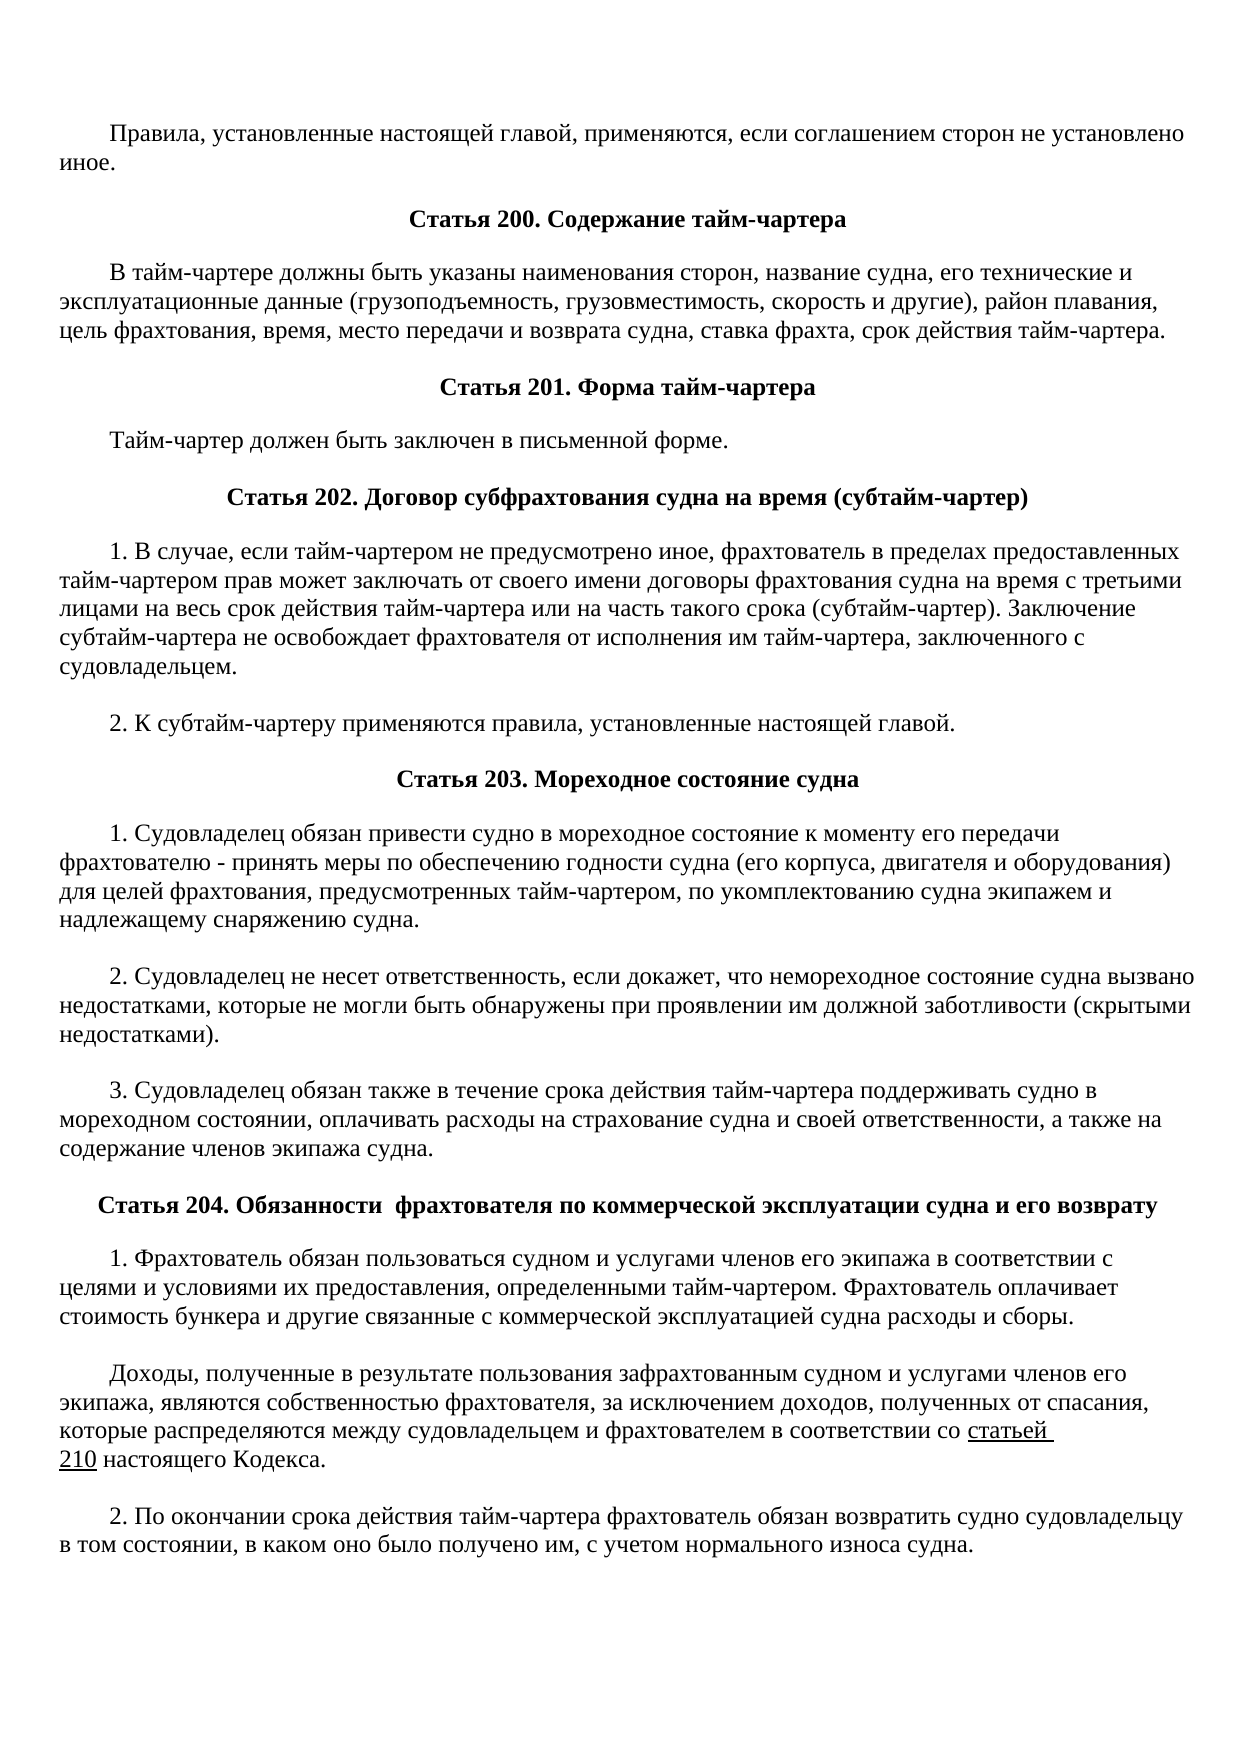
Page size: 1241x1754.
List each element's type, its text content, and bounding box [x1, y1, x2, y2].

text 1. В случае, если тайм-чартером не предусмотрено иное, фрахтователь в пределах предоставленных тайм-чартером прав может заключать от своего имени договоры фрахтования судна на время с третьими лицами на весь срок действия тайм-чартера или на часть такого срока (субтайм-чартер). Заключение субтайм-чартера не освобождает фрахтователя от исполнения им тайм-чартера, заключенного с судовладельцем. [59, 536, 1196, 708]
text 2. К субтайм-чартеру применяются правила, установленные настоящей главой. [59, 708, 1196, 764]
text Статья 200. Содержание тайм-чартера [59, 204, 1196, 232]
text 1. Судовладелец обязан привести судно в мореходное состояние к моменту его передачи фрахтователю - принять меры по обеспечению годности судна (его корпуса, двигателя и оборудования) для целей фрахтования, предусмотренных тайм-чартером, по укомплектованию судна экипажем и надлежащему снаряжению судна. [59, 818, 1196, 961]
text Статья 202. Договор субфрахтования судна на время (субтайм-чартер) [59, 482, 1196, 511]
text 2. Судовладелец не несет ответственность, если докажет, что немореходное состояние судна вызвано недостатками, которые не могли быть обнаружены при проявлении им должной заботливости (скрытыми недостатками). [59, 961, 1196, 1076]
text Статья 204. Обязанности фрахтователя по коммерческой эксплуатации судна и его возврату [59, 1190, 1196, 1218]
text 2. По окончании срока действия тайм-чартера фрахтователь обязан возвратить судно судовладельцу в том состоянии, в каком оно было получено им, с учетом нормального износа судна. [59, 1501, 1196, 1586]
text 1. Фрахтователь обязан пользоваться судном и услугами членов его экипажа в соответствии с целями и условиями их предоставления, определенными тайм-чартером. Фрахтователь оплачивает стоимость бункера и другие связанные с коммерческой эксплуатацией судна расходы и сборы. [59, 1243, 1196, 1358]
text Правила, установленные настоящей главой, применяются, если соглашением сторон не установлено иное. [59, 118, 1196, 204]
text Статья 201. Форма тайм-чартера [59, 372, 1196, 400]
text 3. Судовладелец обязан также в течение срока действия тайм-чартера поддерживать судно в мореходном состоянии, оплачивать расходы на страхование судна и своей ответственности, а также на содержание членов экипажа судна. [59, 1076, 1196, 1190]
text Статья 203. Мореходное состояние судна [59, 764, 1196, 793]
text В тайм-чартере должны быть указаны наименования сторон, название судна, его технические и эксплуатационные данные (грузоподъемность, грузовместимость, скорость и другие), район плавания, цель фрахтования, время, место передачи и возврата судна, ставка фрахта, срок действия тайм-чартера. [59, 257, 1196, 372]
text Тайм-чартер должен быть заключен в письменной форме. [59, 425, 1196, 482]
text Доходы, полученные в результате пользования зафрахтованным судном и услугами членов его экипажа, являются собственностью фрахтователя, за исключением доходов, полученных от спасания, которые распределяются между судовладельцем и фрахтователем в соответствии со статьей 210 настоящего Кодекса. [59, 1358, 1196, 1501]
